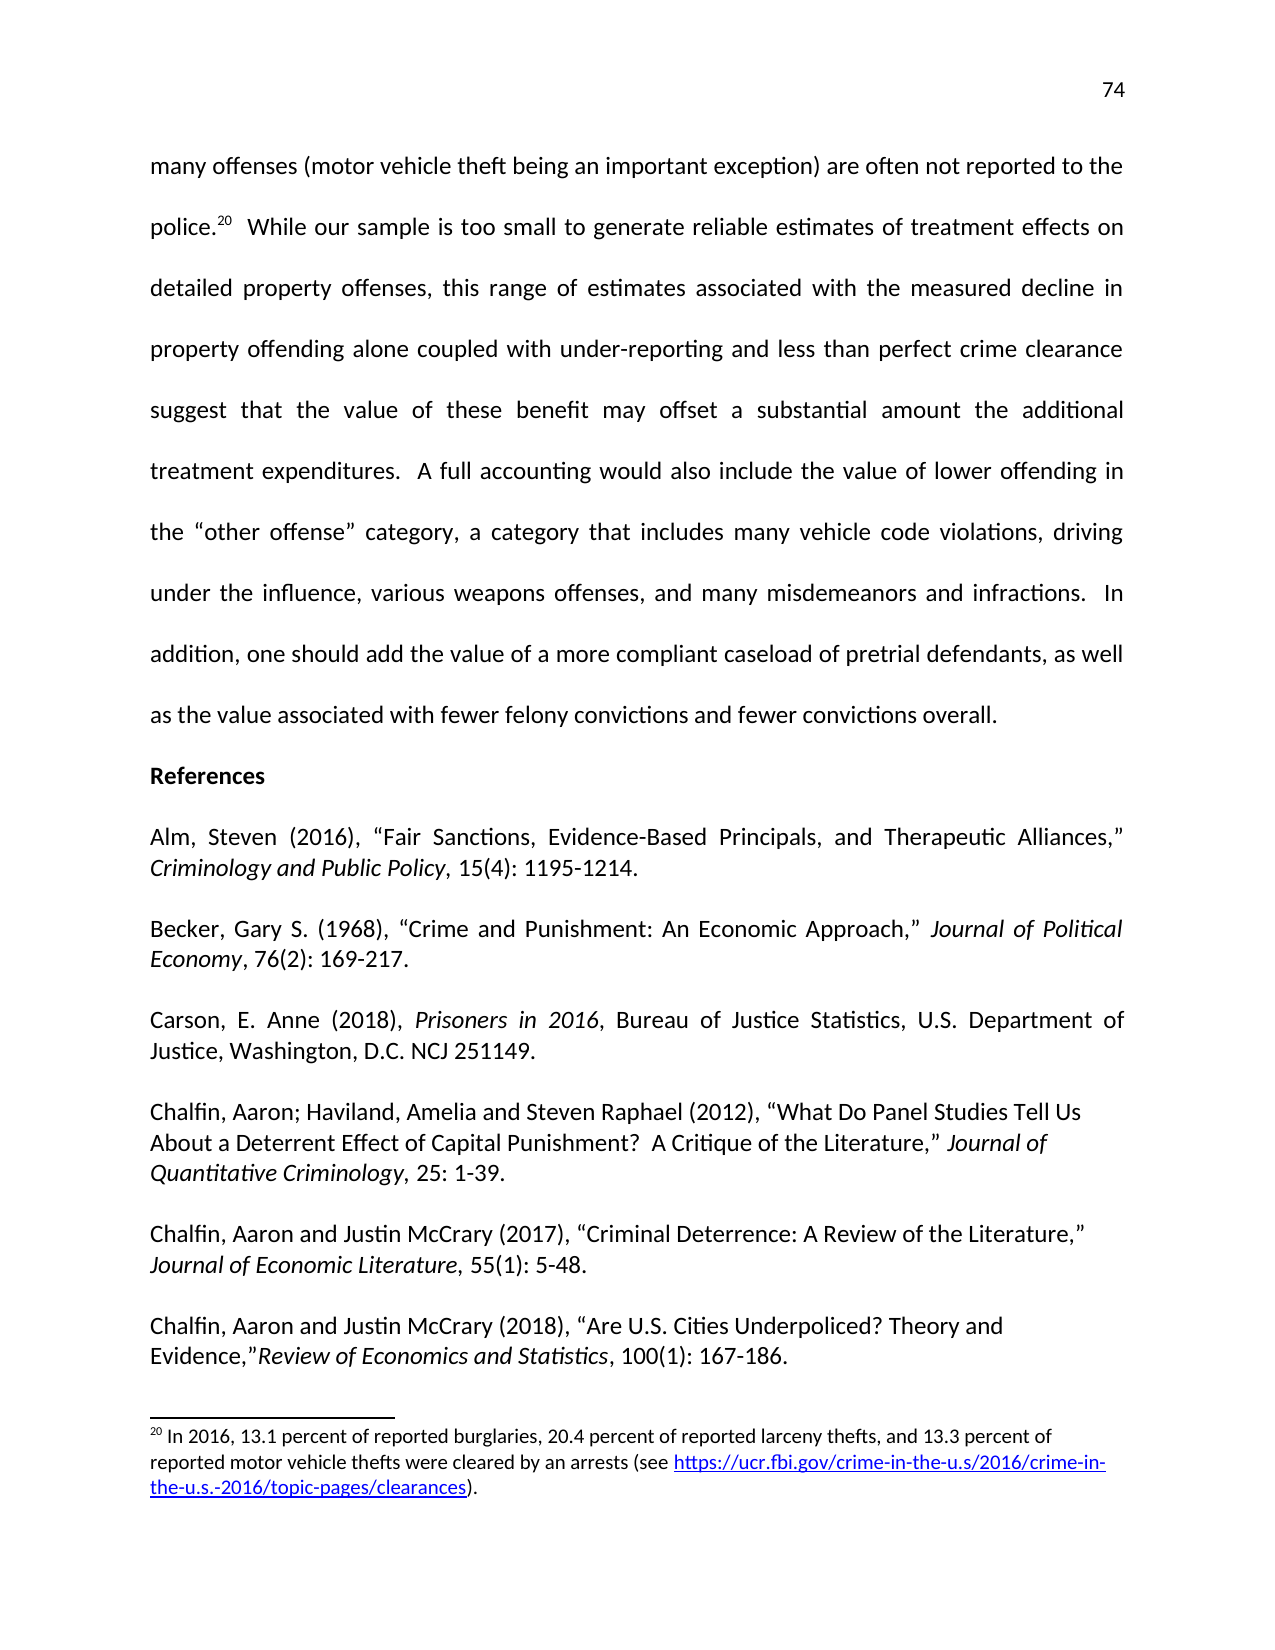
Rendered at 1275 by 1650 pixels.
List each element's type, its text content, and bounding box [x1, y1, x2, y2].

text References [150, 760, 1125, 791]
text Chalfin, Aaron and Justin McCrary (2017), “Criminal Deterrence: A Review of the Literature,” Journal of Economic Literature, 55(1): 5-48. [150, 1218, 1125, 1279]
text Carson, E. Anne (2018), Prisoners in 2016, Bureau of Justice Statistics, U.S. Department of Justice, Washington, D.C. NCJ 251149. [150, 1004, 1125, 1066]
text Chalfin, Aaron; Haviland, Amelia and Steven Raphael (2012), “What Do Panel Studies Tell Us About a Deterrent Effect of Capital Punishment? A Critique of the Literature,” Journal of Quantitative Criminology, 25: 1-39. [150, 1096, 1125, 1188]
text Alm, Steven (2016), “Fair Sanctions, Evidence-Based Principals, and Therapeutic Alliances,” Criminology and Public Policy, 15(4): 1195-1214. [150, 821, 1125, 882]
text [150, 150, 1125, 730]
text Becker, Gary S. (1968), “Crime and Punishment: An Economic Approach,” Journal of Political Economy, 76(2): 169-217. [150, 913, 1125, 974]
text Chalfin, Aaron and Justin McCrary (2018), “Are U.S. Cities Underpoliced? Theory and Evidence,”Review of Economics and Statistics, 100(1): 167-186. [150, 1310, 1125, 1371]
